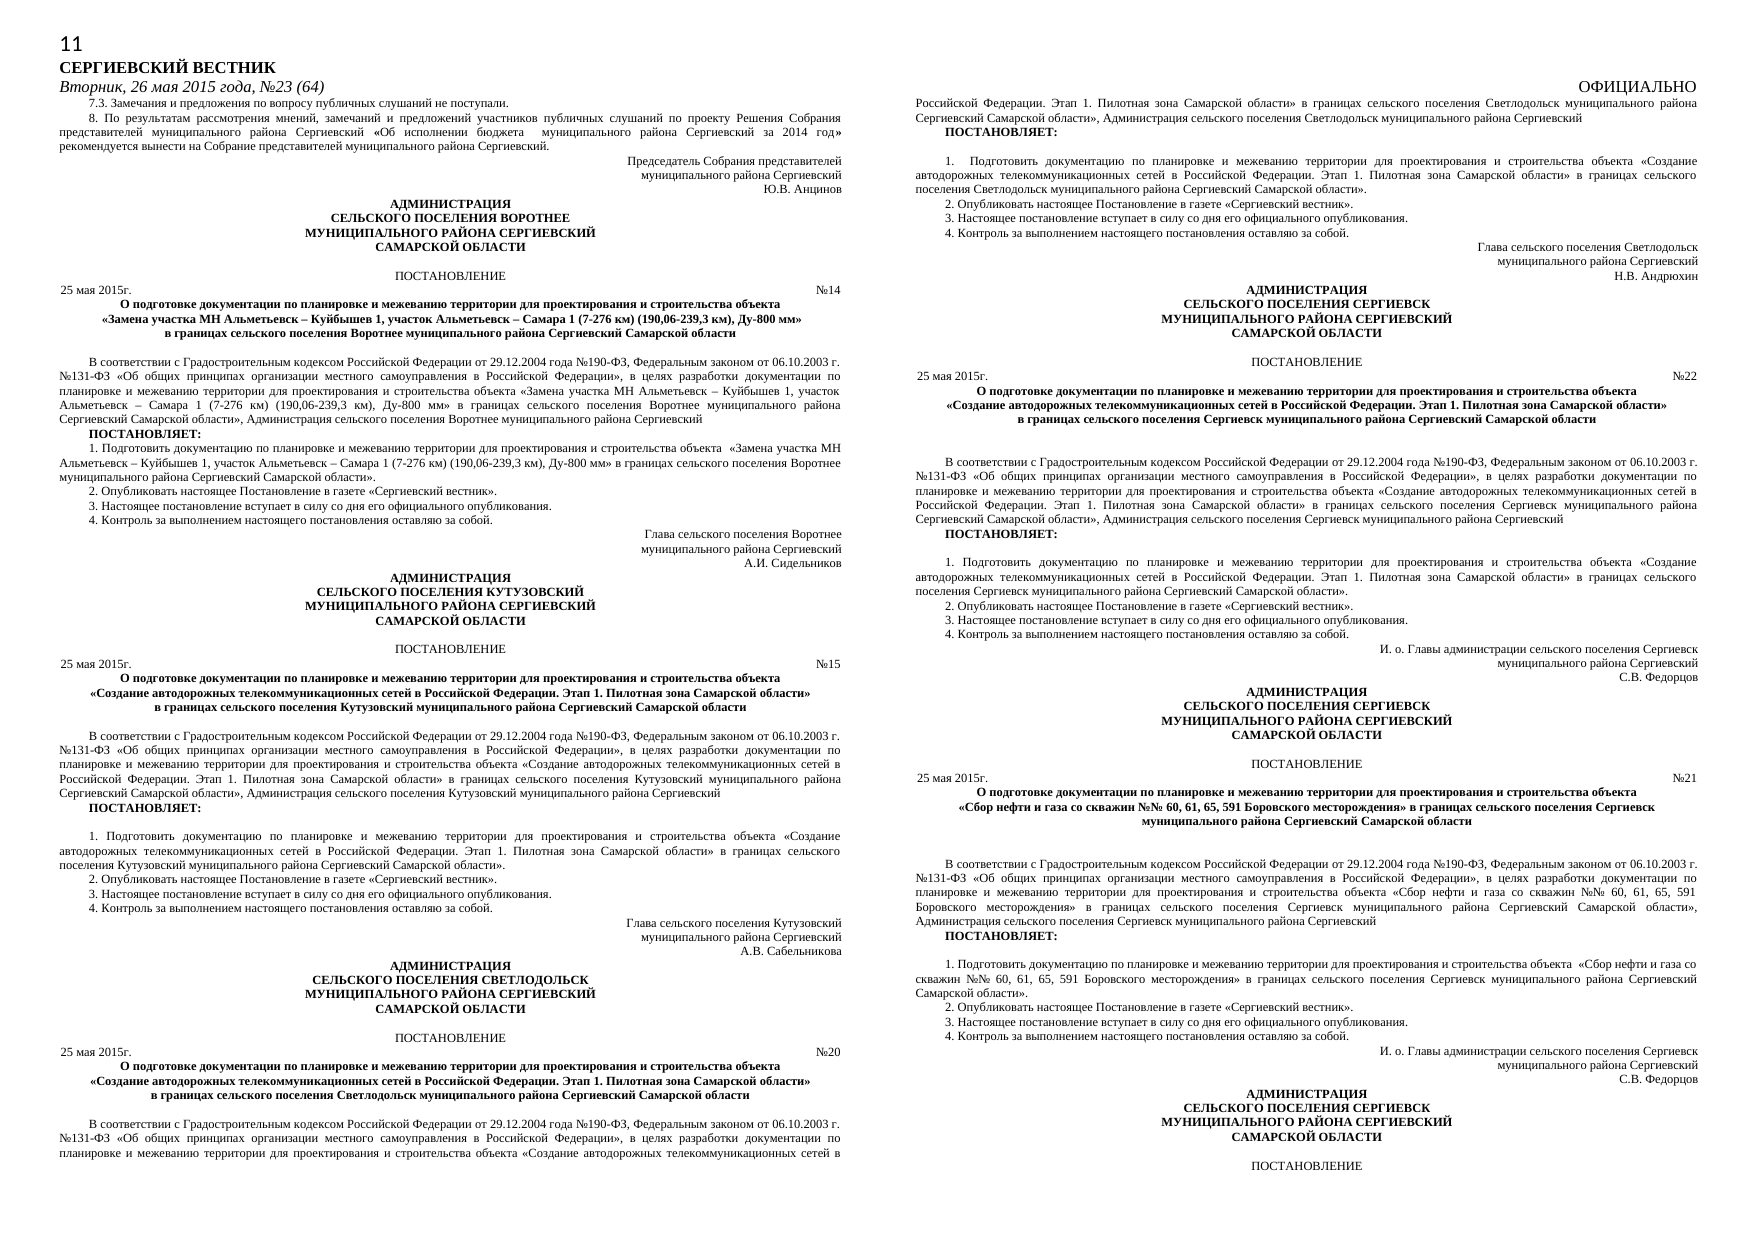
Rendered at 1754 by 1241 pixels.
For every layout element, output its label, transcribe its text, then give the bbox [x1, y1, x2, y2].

text 1. Подготовить документацию по планировке и межеванию территории для проектирования и строительства объекта «Создание автодорожных телекоммуникационных сетей в Российской Федерации. Этап 1. Пилотная зона Самарской области» в границах сельского поселения Светлодольск муниципального района Сергиевский Самарской области». [915, 153, 1698, 197]
text МУНИЦИПАЛЬНОГО РАЙОНА СЕРГИЕВСКИЙ [59, 987, 842, 1002]
text 3. Настоящее постановление вступает в силу со дня его официального опубликования. [59, 498, 842, 513]
text в границах сельского поселения Светлодольск муниципального района Сергиевский Самарской области [59, 1088, 842, 1102]
text в границах сельского поселения Воротнее муниципального района Сергиевский Самарской области [59, 326, 842, 340]
text 4. Контроль за выполнением настоящего постановления оставляю за собой. [59, 513, 842, 527]
text И. о. Главы администрации сельского поселения Сергиевск [915, 1043, 1698, 1058]
text С.В. Федорцов [915, 670, 1698, 684]
text 2. Опубликовать настоящее Постановление в газете «Сергиевский вестник». [59, 872, 842, 887]
text ПОСТАНОВЛЯЕТ: [59, 427, 842, 441]
text 3. Настоящее постановление вступает в силу со дня его официального опубликования. [915, 211, 1698, 225]
text в границах сельского поселения Сергиевск муниципального района Сергиевский Самарской области [915, 412, 1698, 427]
text И. о. Главы администрации сельского поселения Сергиевск [915, 641, 1698, 656]
text В соответствии с Градостроительным кодексом Российской Федерации от 29.12.2004 года №190-ФЗ, Федеральным законом от 06.10.2003 г. №131-ФЗ «Об общих принципах организации местного самоуправления в Российской Федерации», в целях разработки документации по планировке и межеванию территории для проектирования и строительства объекта «Сбор нефти и газа со скважин №№ 60, 61, 65, 591 Боровского месторождения» в границах сельского поселения Сергиевск муниципального района Сергиевский Самарской области», Администрация сельского поселения Сергиевск муниципального района Сергиевский [915, 856, 1698, 928]
text 4. Контроль за выполнением настоящего постановления оставляю за собой. [915, 627, 1698, 641]
text 8. По результатам рассмотрения мнений, замечаний и предложений участников публичных слушаний по проекту Решения Собрания представителей муниципального района Сергиевский «Об исполнении бюджета муниципального района Сергиевский за 2014 год» рекомендуется вынести на Собрание представителей муниципального района Сергиевский. [59, 110, 842, 153]
text 25 мая 2015г. №22 [915, 369, 1698, 383]
text САМАРСКОЙ ОБЛАСТИ [59, 1002, 842, 1016]
text «Сбор нефти и газа со скважин №№ 60, 61, 65, 591 Боровского месторождения» в границах сельского поселения Сергиевск муниципального района Сергиевский Самарской области [915, 799, 1698, 828]
text А.И. Сидельников [59, 556, 842, 570]
text СЕЛЬСКОГО ПОСЕЛЕНИЯ КУТУЗОВСКИЙ [59, 585, 842, 599]
text 3. Настоящее постановление вступает в силу со дня его официального опубликования. [59, 887, 842, 901]
text 2. Опубликовать настоящее Постановление в газете «Сергиевский вестник». [915, 197, 1698, 211]
text 2. Опубликовать настоящее Постановление в газете «Сергиевский вестник». [59, 484, 842, 498]
text МУНИЦИПАЛЬНОГО РАЙОНА СЕРГИЕВСКИЙ [915, 713, 1698, 728]
text АДМИНИСТРАЦИЯ [915, 1086, 1698, 1101]
text МУНИЦИПАЛЬНОГО РАЙОНА СЕРГИЕВСКИЙ [915, 1115, 1698, 1129]
text Глава сельского поселения Светлодольск [915, 240, 1698, 254]
text В соответствии с Градостроительным кодексом Российской Федерации от 29.12.2004 года №190-ФЗ, Федеральным законом от 06.10.2003 г. №131-ФЗ «Об общих принципах организации местного самоуправления в Российской Федерации», в целях разработки документации по планировке и межеванию территории для проектирования и строительства объекта «Создание автодорожных телекоммуникационных сетей в Российской Федерации. Этап 1. Пилотная зона Самарской области» в границах сельского поселения Кутузовский муниципального района Сергиевский Самарской области», Администрация сельского поселения Кутузовский муниципального района Сергиевский [59, 728, 842, 800]
text 3. Настоящее постановление вступает в силу со дня его официального опубликования. [915, 613, 1698, 627]
text ПОСТАНОВЛЕНИЕ [915, 1158, 1698, 1173]
text 1. Подготовить документацию по планировке и межеванию территории для проектирования и строительства объекта «Замена участка МН Альметьевск – Куйбышев 1, участок Альметьевск – Самара 1 (7-276 км) (190,06-239,3 км), Ду-800 мм» в границах сельского поселения Воротнее муниципального района Сергиевский Самарской области». [59, 441, 842, 484]
text АДМИНИСТРАЦИЯ [915, 684, 1698, 699]
text ПОСТАНОВЛЕНИЕ [59, 642, 842, 657]
text СЕЛЬСКОГО ПОСЕЛЕНИЯ ВОРОТНЕЕ [59, 211, 842, 225]
text САМАРСКОЙ ОБЛАСТИ [59, 240, 842, 254]
text МУНИЦИПАЛЬНОГО РАЙОНА СЕРГИЕВСКИЙ [915, 312, 1698, 326]
text ПОСТАНОВЛЕНИЕ [59, 1030, 842, 1045]
text муниципального района Сергиевский [59, 542, 842, 556]
text ПОСТАНОВЛЯЕТ: [915, 526, 1698, 541]
text Председатель Собрания представителей [59, 153, 842, 168]
text 1. Подготовить документацию по планировке и межеванию территории для проектирования и строительства объекта «Создание автодорожных телекоммуникационных сетей в Российской Федерации. Этап 1. Пилотная зона Самарской области» в границах сельского поселения Сергиевск муниципального района Сергиевский Самарской области». [915, 555, 1698, 598]
text «Создание автодорожных телекоммуникационных сетей в Российской Федерации. Этап 1. Пилотная зона Самарской области» [59, 1073, 842, 1088]
text СЕЛЬСКОГО ПОСЕЛЕНИЯ СВЕТЛОДОЛЬСК [59, 973, 842, 987]
text САМАРСКОЙ ОБЛАСТИ [915, 728, 1698, 742]
text А.В. Сабельникова [59, 944, 842, 958]
text 1. Подготовить документацию по планировке и межеванию территории для проектирования и строительства объекта «Сбор нефти и газа со скважин №№ 60, 61, 65, 591 Боровского месторождения» в границах сельского поселения Сергиевск муниципального района Сергиевский Самарской области». [915, 957, 1698, 1000]
text Ю.В. Анцинов [59, 182, 842, 197]
text О подготовке документации по планировке и межеванию территории для проектирования и строительства объекта [59, 297, 842, 312]
text 4. Контроль за выполнением настоящего постановления оставляю за собой. [915, 225, 1698, 240]
text О подготовке документации по планировке и межеванию территории для проектирования и строительства объекта [59, 671, 842, 685]
text ПОСТАНОВЛЯЕТ: [59, 800, 842, 815]
text О подготовке документации по планировке и межеванию территории для проектирования и строительства объекта [915, 383, 1698, 398]
text ПОСТАНОВЛЕНИЕ [59, 268, 842, 283]
text 1. Подготовить документацию по планировке и межеванию территории для проектирования и строительства объекта «Создание автодорожных телекоммуникационных сетей в Российской Федерации. Этап 1. Пилотная зона Самарской области» в границах сельского поселения Кутузовский муниципального района Сергиевский Самарской области». [59, 829, 842, 872]
text АДМИНИСТРАЦИЯ [915, 283, 1698, 297]
text 4. Контроль за выполнением настоящего постановления оставляю за собой. [915, 1029, 1698, 1043]
text муниципального района Сергиевский [915, 656, 1698, 670]
text АДМИНИСТРАЦИЯ [59, 958, 842, 973]
text СЕЛЬСКОГО ПОСЕЛЕНИЯ СЕРГИЕВСК [915, 1101, 1698, 1115]
text Глава сельского поселения Кутузовский [59, 915, 842, 930]
text 25 мая 2015г. №15 [59, 657, 842, 671]
text САМАРСКОЙ ОБЛАСТИ [915, 326, 1698, 340]
text «Создание автодорожных телекоммуникационных сетей в Российской Федерации. Этап 1. Пилотная зона Самарской области» [59, 685, 842, 700]
text АДМИНИСТРАЦИЯ [59, 570, 842, 585]
text САМАРСКОЙ ОБЛАСТИ [59, 613, 842, 628]
text АДМИНИСТРАЦИЯ [59, 197, 842, 211]
text О подготовке документации по планировке и межеванию территории для проектирования и строительства объекта [59, 1059, 842, 1073]
text СЕЛЬСКОГО ПОСЕЛЕНИЯ СЕРГИЕВСК [915, 297, 1698, 312]
text О подготовке документации по планировке и межеванию территории для проектирования и строительства объекта [915, 785, 1698, 799]
text ПОСТАНОВЛЯЕТ: [915, 928, 1698, 943]
text Глава сельского поселения Воротнее [59, 527, 842, 542]
text В соответствии с Градостроительным кодексом Российской Федерации от 29.12.2004 года №190-ФЗ, Федеральным законом от 06.10.2003 г. №131-ФЗ «Об общих принципах организации местного самоуправления в Российской Федерации», в целях разработки документации по планировке и межеванию территории для проектирования и строительства объекта «Замена участка МН Альметьевск – Куйбышев 1, участок Альметьевск – Самара 1 (7-276 км) (190,06-239,3 км), Ду-800 мм» в границах сельского поселения Воротнее муниципального района Сергиевский Самарской области», Администрация сельского поселения Воротнее муниципального района Сергиевский [59, 355, 842, 427]
text 25 мая 2015г. №14 [59, 283, 842, 297]
text муниципального района Сергиевский [915, 254, 1698, 268]
text 3. Настоящее постановление вступает в силу со дня его официального опубликования. [915, 1014, 1698, 1029]
text 2. Опубликовать настоящее Постановление в газете «Сергиевский вестник». [915, 1000, 1698, 1014]
text муниципального района Сергиевский [915, 1058, 1698, 1072]
text С.В. Федорцов [915, 1072, 1698, 1086]
text 7.3. Замечания и предложения по вопросу публичных слушаний не поступали. [59, 96, 842, 110]
text 2. Опубликовать настоящее Постановление в газете «Сергиевский вестник». [915, 598, 1698, 613]
text 4. Контроль за выполнением настоящего постановления оставляю за собой. [59, 901, 842, 915]
text МУНИЦИПАЛЬНОГО РАЙОНА СЕРГИЕВСКИЙ [59, 599, 842, 613]
text 25 мая 2015г. №21 [915, 771, 1698, 785]
text Н.В. Андрюхин [915, 268, 1698, 283]
text ПОСТАНОВЛЕНИЕ [915, 355, 1698, 369]
text «Замена участка МН Альметьевск – Куйбышев 1, участок Альметьевск – Самара 1 (7-276 км) (190,06-239,3 км), Ду-800 мм» [59, 312, 842, 326]
text 25 мая 2015г. №20 [59, 1045, 842, 1059]
text в границах сельского поселения Кутузовский муниципального района Сергиевский Самарской области [59, 700, 842, 714]
text САМАРСКОЙ ОБЛАСТИ [915, 1129, 1698, 1144]
text муниципального района Сергиевский [59, 168, 842, 182]
text муниципального района Сергиевский [59, 930, 842, 944]
text СЕЛЬСКОГО ПОСЕЛЕНИЯ СЕРГИЕВСК [915, 699, 1698, 713]
text ПОСТАНОВЛЯЕТ: [915, 125, 1698, 139]
text ПОСТАНОВЛЕНИЕ [915, 756, 1698, 771]
text «Создание автодорожных телекоммуникационных сетей в Российской Федерации. Этап 1. Пилотная зона Самарской области» [915, 398, 1698, 412]
text В соответствии с Градостроительным кодексом Российской Федерации от 29.12.2004 года №190-ФЗ, Федеральным законом от 06.10.2003 г. №131-ФЗ «Об общих принципах организации местного самоуправления в Российской Федерации», в целях разработки документации по планировке и межеванию территории для проектирования и строительства объекта «Создание автодорожных телекоммуникационных сетей в Российской Федерации. Этап 1. Пилотная зона Самарской области» в границах сельского поселения Сергиевск муниципального района Сергиевский Самарской области», Администрация сельского поселения Сергиевск муниципального района Сергиевский [915, 454, 1698, 526]
text МУНИЦИПАЛЬНОГО РАЙОНА СЕРГИЕВСКИЙ [59, 225, 842, 240]
